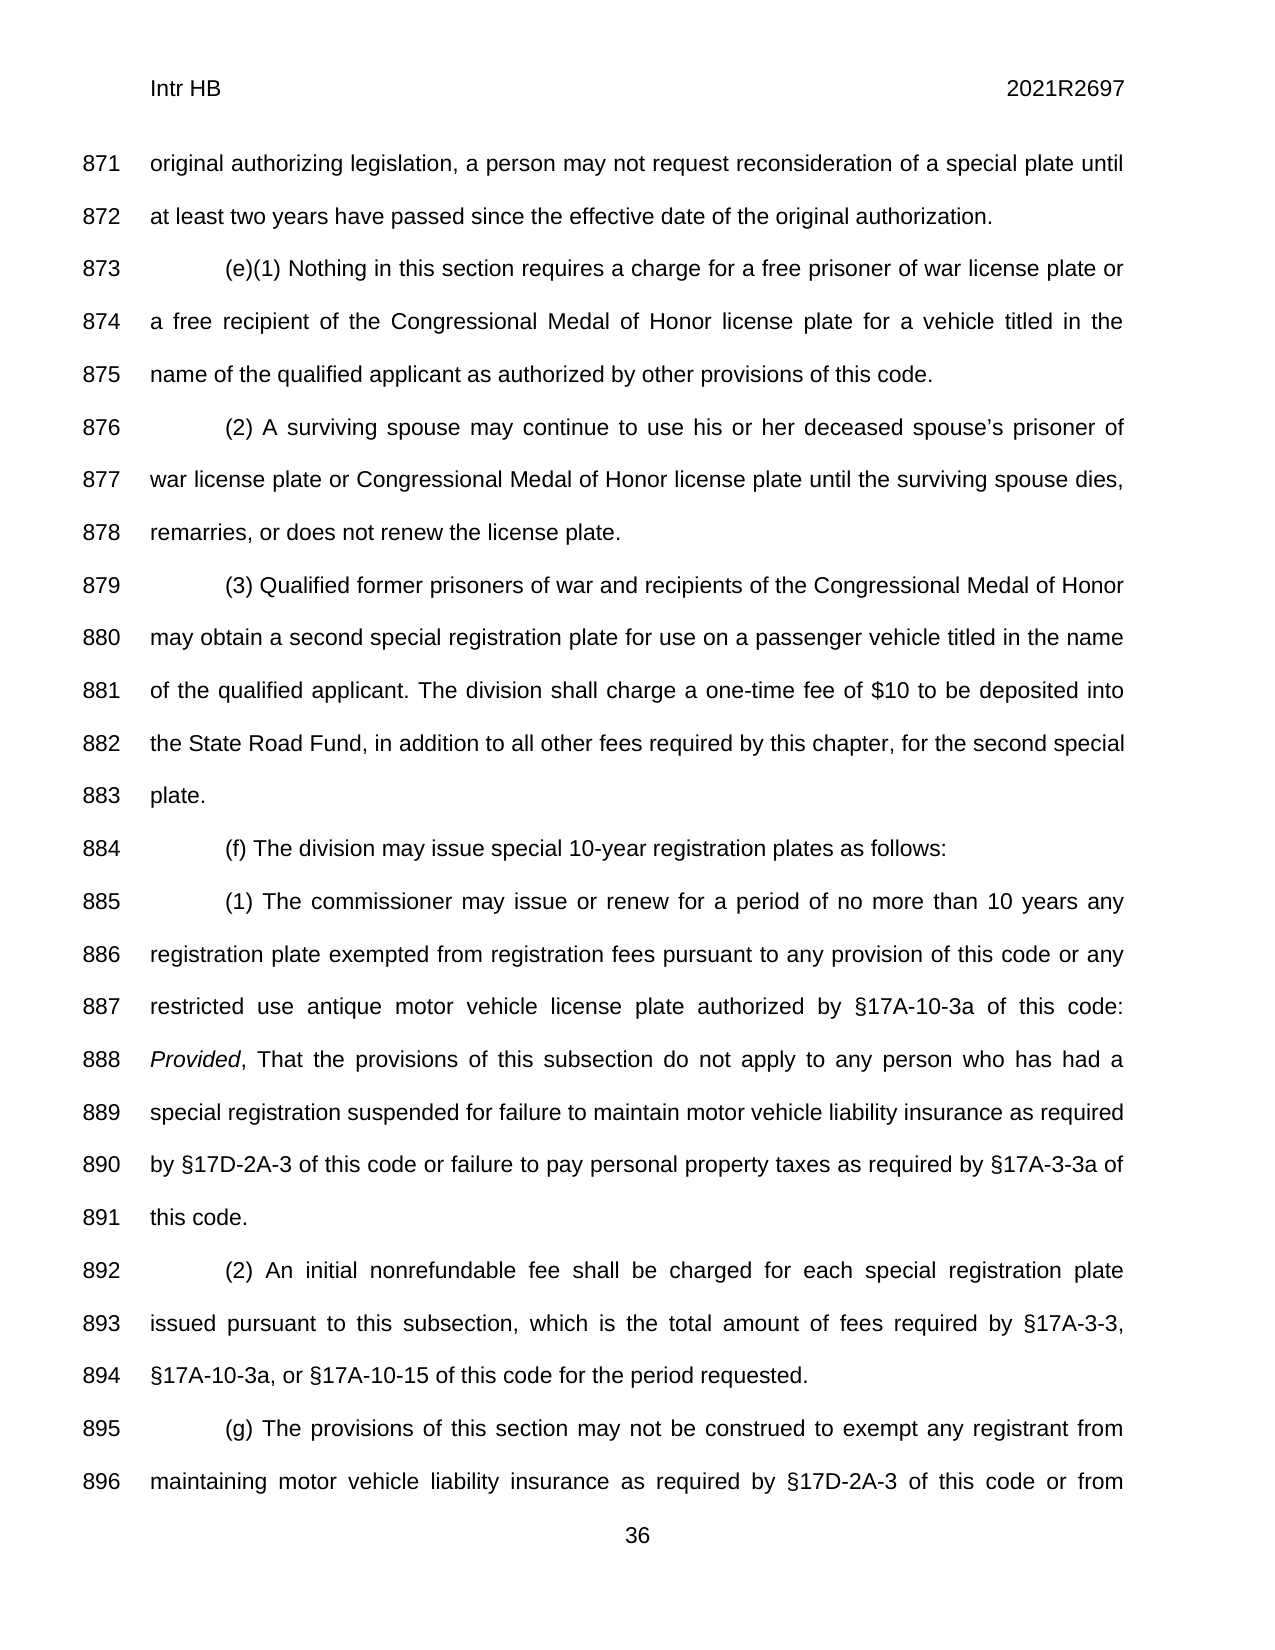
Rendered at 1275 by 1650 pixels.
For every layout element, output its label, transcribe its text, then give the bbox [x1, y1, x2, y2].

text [150, 1415, 1125, 1494]
text (f) The division may issue special 10-year registration plates as follows: [150, 835, 1125, 862]
text (1) The commissioner may issue or renew for a period of no more than 10 years any registration plate exempted from registration fees pursuant to any provision of this code or any restricted use antique motor vehicle license plate authorized by §17A-10-3a of this code: Provided, That the provisions of this subsection do not apply to any person who has had a special registration suspended for failure to maintain motor vehicle liability insurance as required by §17D-2A-3 of this code or failure to pay personal property taxes as required by §17A-3-3a of this code. [150, 888, 1125, 1231]
text (2) A surviving spouse may continue to use his or her deceased spouse’s prisoner of war license plate or Congressional Medal of Honor license plate until the surviving spouse dies, remarries, or does not renew the license plate. [150, 413, 1125, 545]
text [150, 150, 1125, 229]
text (2) An initial nonrefundable fee shall be charged for each special registration plate issued pursuant to this subsection, which is the total amount of fees required by §17A-3-3, §17A-10-3a, or §17A-10-15 of this code for the period requested. [150, 1257, 1125, 1389]
text (e)(1) Nothing in this section requires a charge for a free prisoner of war license plate or a free recipient of the Congressional Medal of Honor license plate for a vehicle titled in the name of the qualified applicant as authorized by other provisions of this code. [150, 255, 1125, 387]
text (3) Qualified former prisoners of war and recipients of the Congressional Medal of Honor may obtain a second special registration plate for use on a passenger vehicle titled in the name of the qualified applicant. The division shall charge a one-time fee of $10 to be deposited into the State Road Fund, in addition to all other fees required by this chapter, for the second special plate. [150, 572, 1125, 809]
